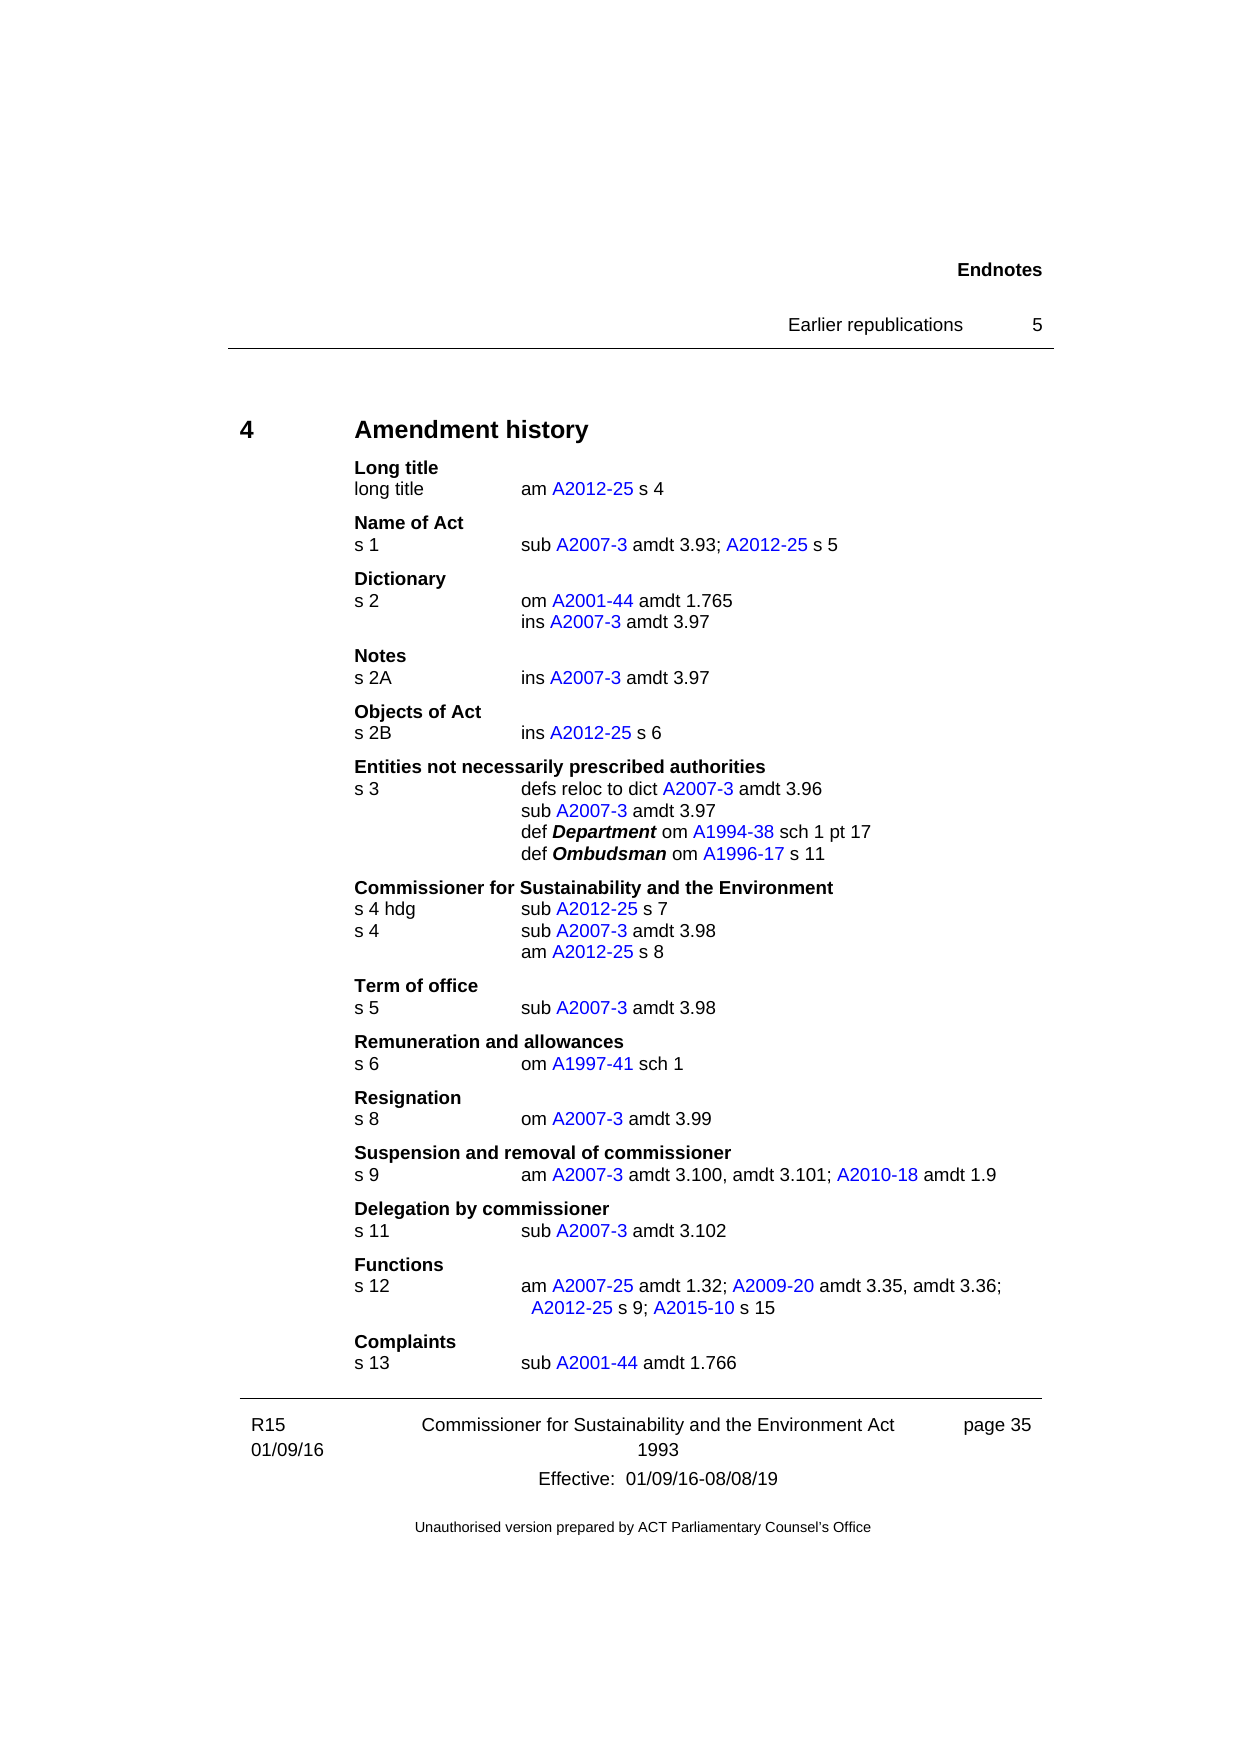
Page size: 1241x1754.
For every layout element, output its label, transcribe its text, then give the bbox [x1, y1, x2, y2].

text s 4 hdg sub A2012-25 s 7 [354, 898, 1042, 920]
text Suspension and removal of commissioner [354, 1142, 1042, 1164]
text Objects of Act [354, 701, 1042, 722]
text s 2A ins A2007-3 amdt 3.97 [354, 667, 1042, 688]
text Resignation [354, 1087, 1042, 1108]
text s 2 om A2001-44 amdt 1.765 [354, 589, 1042, 611]
text 4 Amendment history [239, 415, 1042, 444]
text s 5 sub A2007-3 amdt 3.98 [354, 997, 1042, 1018]
text Term of office [354, 975, 1042, 997]
text sub A2007-3 amdt 3.97 [354, 799, 1042, 821]
text Functions [354, 1253, 1042, 1275]
text s 13 sub A2001-44 amdt 1.766 [354, 1352, 1042, 1374]
text ins A2007-3 amdt 3.97 [354, 611, 1042, 632]
text s 6 om A1997-41 sch 1 [354, 1052, 1042, 1074]
text def Department om A1994-38 sch 1 pt 17 [354, 821, 1042, 842]
text Dictionary [354, 568, 1042, 589]
text def Ombudsman om A1996-17 s 11 [354, 842, 1042, 864]
text Notes [354, 645, 1042, 667]
text Name of Act [354, 512, 1042, 534]
text s 4 sub A2007-3 amdt 3.98 [354, 920, 1042, 941]
text s 8 om A2007-3 amdt 3.99 [354, 1108, 1042, 1130]
text Delegation by commissioner [354, 1198, 1042, 1219]
text s 2B ins A2012-25 s 6 [354, 722, 1042, 744]
text s 12 am A2007-25 amdt 1.32; A2009-20 amdt 3.35, amdt 3.36; A2012-25 s 9; A2015-10 s 15 [354, 1275, 1042, 1318]
text Complaints [354, 1331, 1042, 1352]
text Commissioner for Sustainability and the Environment [354, 877, 1042, 898]
text s 1 sub A2007-3 amdt 3.93; A2012-25 s 5 [354, 534, 1042, 555]
text Long title [354, 457, 1042, 478]
text Entities not necessarily prescribed authorities [354, 756, 1042, 778]
text s 3 defs reloc to dict A2007-3 amdt 3.96 [354, 778, 1042, 799]
text s 9 am A2007-3 amdt 3.100, amdt 3.101; A2010-18 amdt 1.9 [354, 1164, 1042, 1185]
text s 11 sub A2007-3 amdt 3.102 [354, 1219, 1042, 1241]
text am A2012-25 s 8 [354, 941, 1042, 963]
text long title am A2012-25 s 4 [354, 478, 1042, 500]
text Remuneration and allowances [354, 1031, 1042, 1052]
